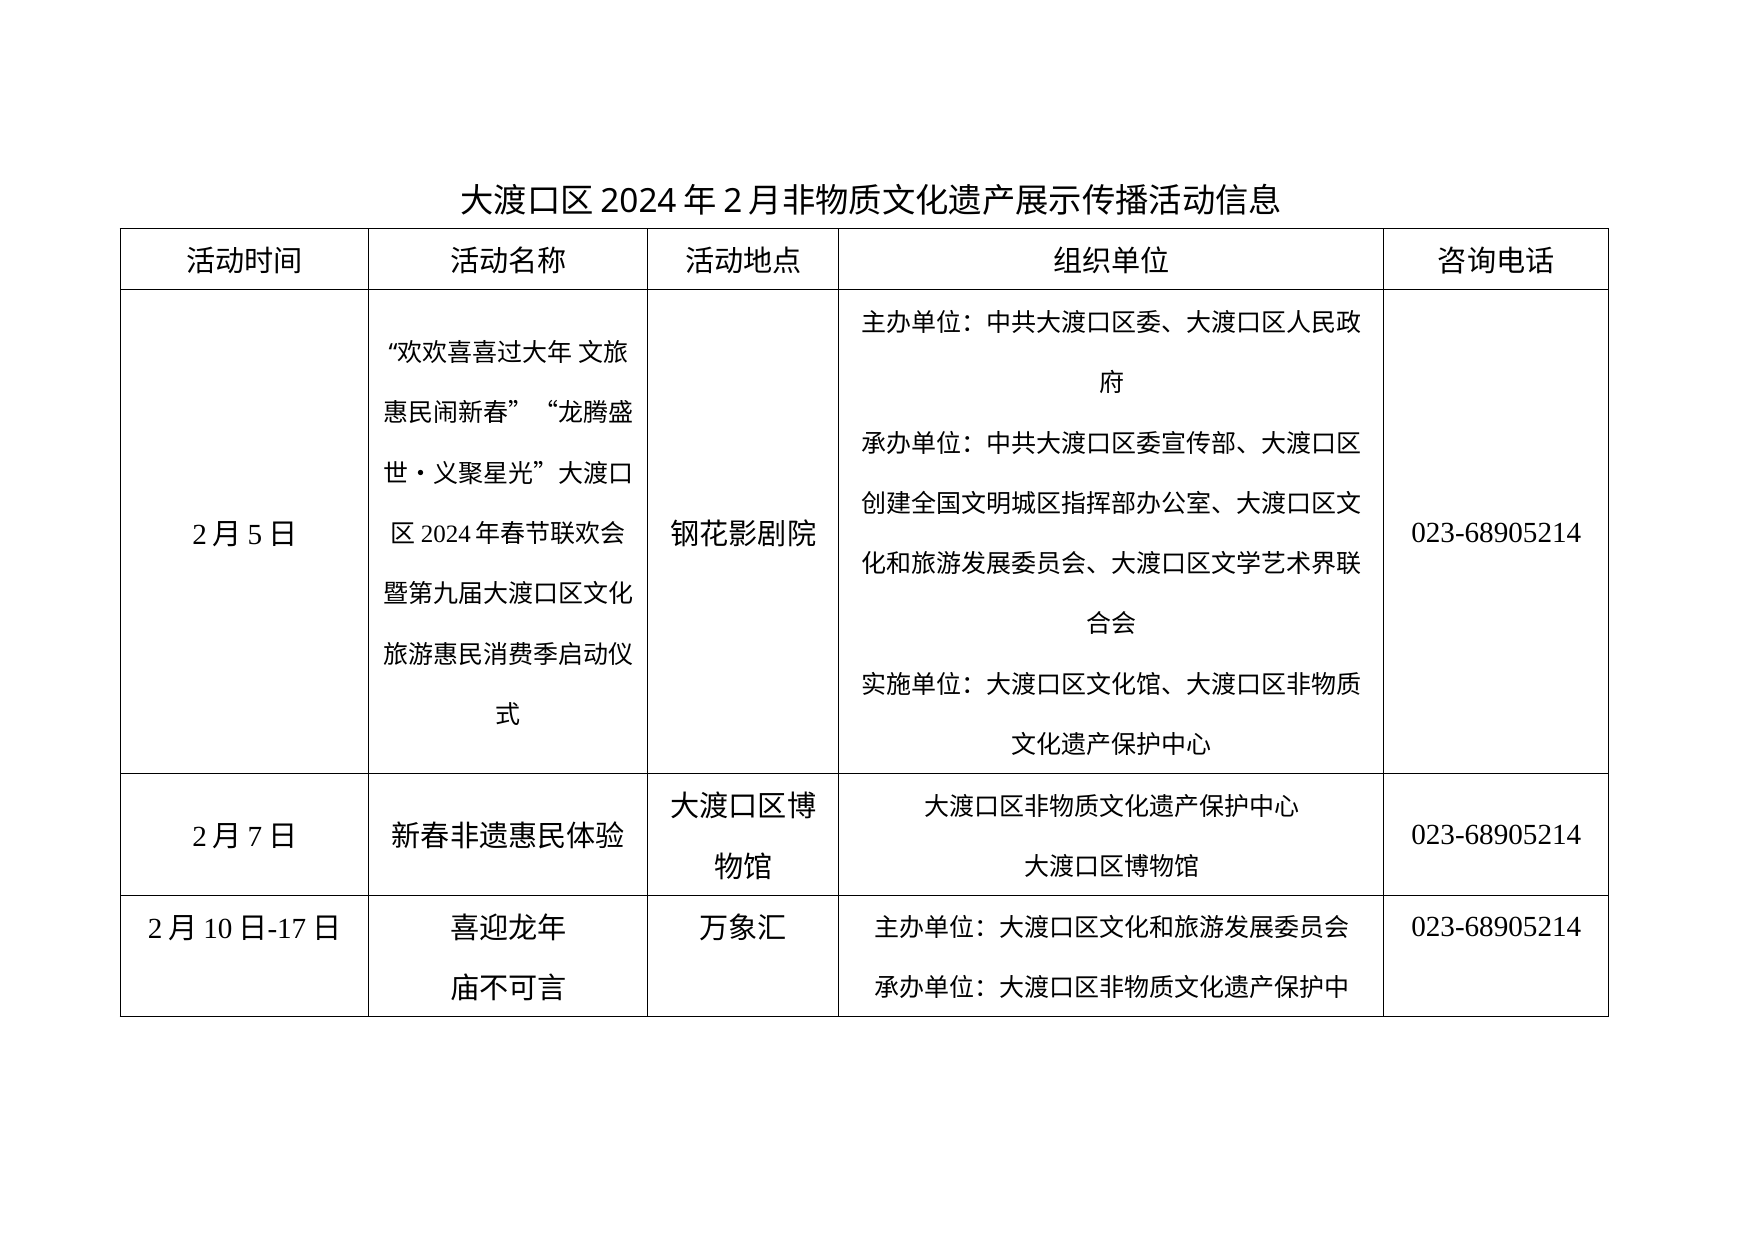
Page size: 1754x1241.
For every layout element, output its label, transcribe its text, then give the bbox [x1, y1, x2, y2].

table_cell 2月5日 [121, 290, 368, 773]
table_header 活动名称 [369, 229, 647, 289]
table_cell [839, 896, 1383, 1016]
table_header 活动地点 [648, 229, 838, 289]
table_cell 喜迎龙年 庙不可言 [369, 896, 647, 1016]
text 大渡口区2024年2月非物质文化遗产展示传播活动信息 [207, 168, 1535, 228]
table_cell 大渡口区博物馆 [648, 774, 838, 894]
table_cell 万象汇 [648, 896, 838, 1016]
table_cell 大渡口区非物质文化遗产保护中心 大渡口区博物馆 [839, 774, 1383, 894]
table_cell 023-68905214 [1384, 774, 1608, 894]
table_cell “欢欢喜喜过大年 文旅惠民闹新春”“龙腾盛世•义聚星光”大渡口区2024年春节联欢会暨第九届大渡口区文化旅游惠民消费季启动仪式 [369, 290, 647, 773]
table_header 组织单位 [839, 229, 1383, 289]
table_cell 主办单位：中共大渡口区委、大渡口区人民政府 承办单位：中共大渡口区委宣传部、大渡口区创建全国文明城区指挥部办公室、大渡口区文化和旅游发展委员会、大渡口区文学艺术界联合会 实施单位：大渡口区文化馆、大渡口区非物质文化遗产保护中心 [839, 290, 1383, 773]
table_header 咨询电话 [1384, 229, 1608, 289]
table_cell 2月7日 [121, 774, 368, 894]
table_cell 023-68905214 [1384, 290, 1608, 773]
table_cell 2月10日-17日 [121, 896, 368, 1016]
table_header 活动时间 [121, 229, 368, 289]
table_cell 023-68905214 [1384, 896, 1608, 1016]
table_cell 钢花影剧院 [648, 290, 838, 773]
table_cell 新春非遗惠民体验 [369, 774, 647, 894]
